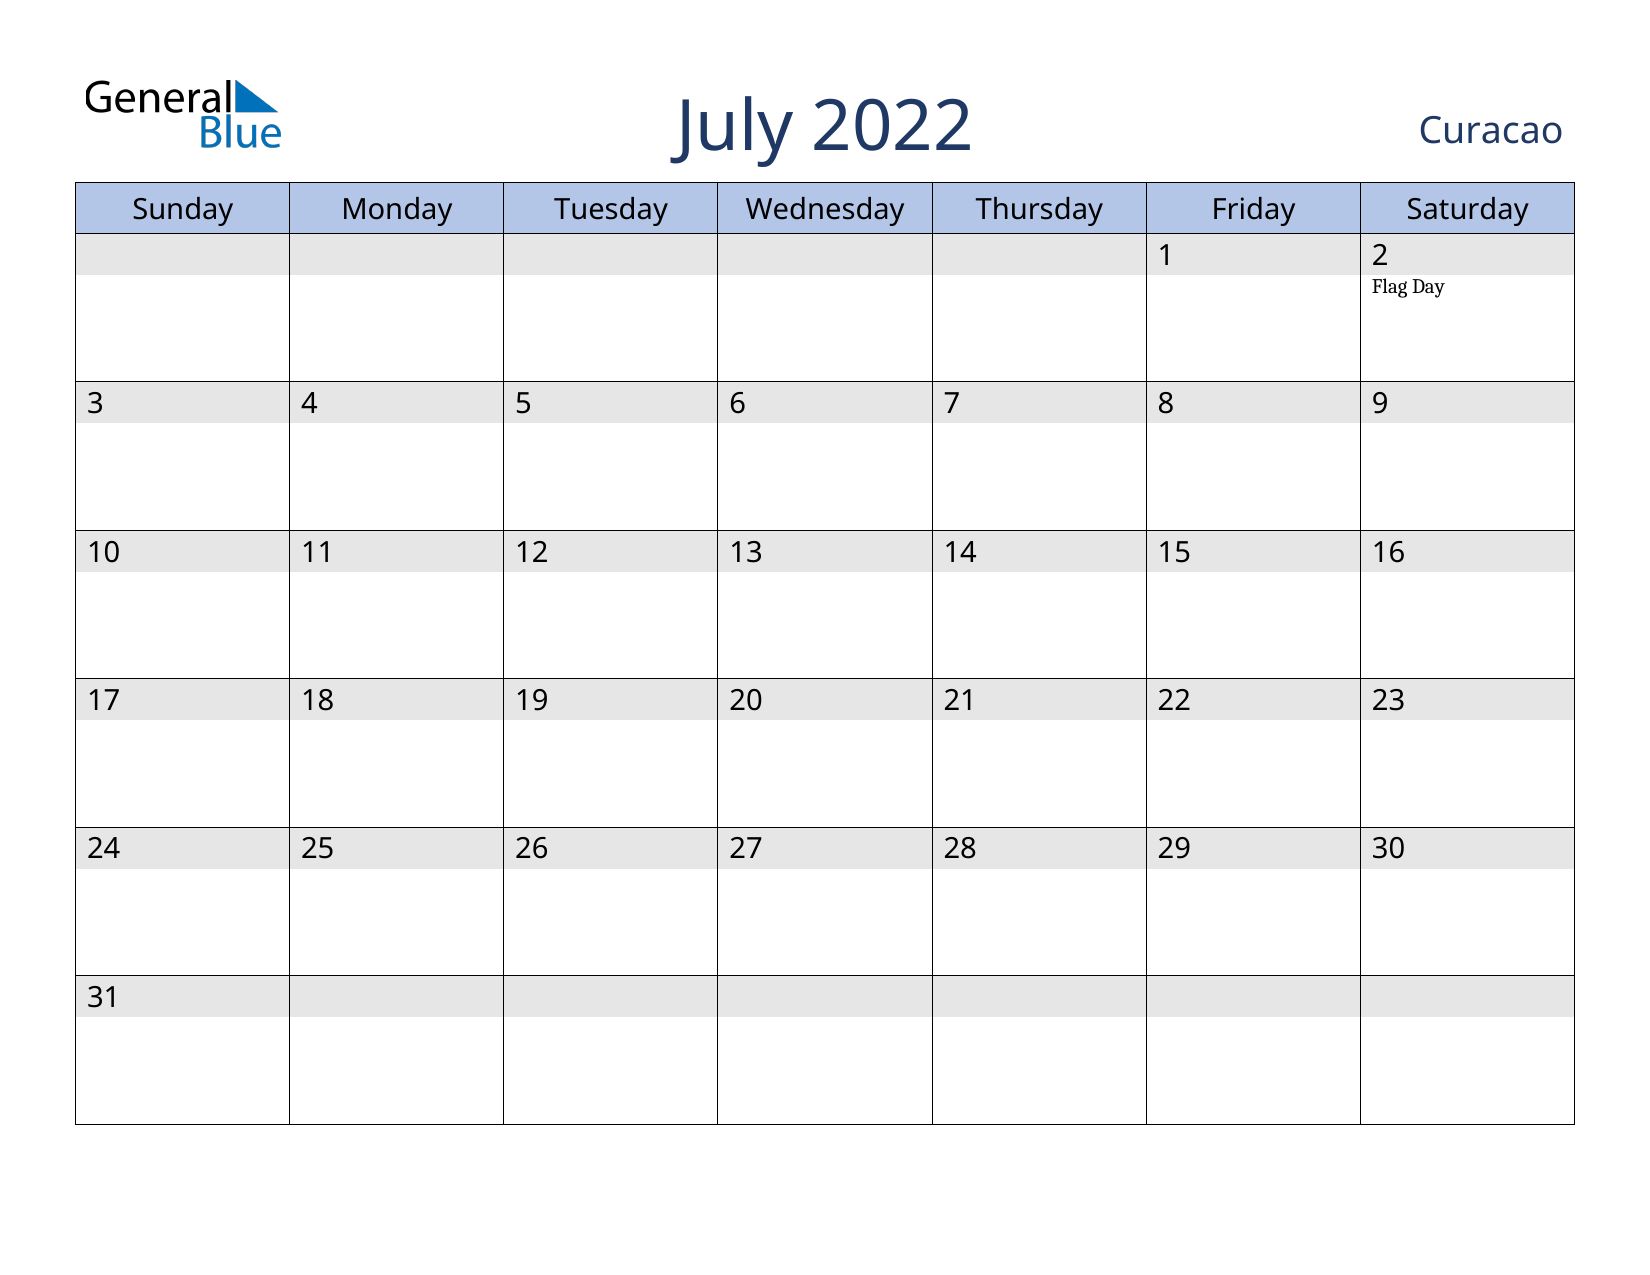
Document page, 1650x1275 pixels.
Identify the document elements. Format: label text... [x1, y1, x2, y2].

table_cell [933, 976, 1146, 1017]
table_cell [933, 1017, 1146, 1123]
table_cell [933, 275, 1146, 381]
table_cell [290, 720, 503, 827]
table_cell 24 [76, 828, 289, 869]
table_cell Sunday [76, 183, 289, 233]
table_cell [1147, 275, 1360, 381]
table_cell [290, 234, 503, 275]
table_cell 27 [718, 828, 932, 869]
table_header July 2022 [504, 75, 1146, 182]
table_cell [1361, 720, 1574, 827]
table_cell [1361, 572, 1574, 678]
table_cell 1 [1147, 234, 1360, 275]
table_cell [1361, 976, 1574, 1017]
table_cell [1361, 869, 1574, 975]
table_cell [1147, 976, 1360, 1017]
table_cell [504, 572, 717, 678]
table_cell [718, 234, 932, 275]
table_cell [290, 423, 503, 530]
table_cell [718, 423, 932, 530]
table_cell 29 [1147, 828, 1360, 869]
table_cell [76, 720, 289, 827]
table_cell [504, 1017, 717, 1123]
table_cell 25 [290, 828, 503, 869]
table_cell [504, 976, 717, 1017]
table_cell Monday [290, 183, 503, 233]
table_cell Wednesday [718, 183, 932, 233]
table_cell 9 [1361, 382, 1574, 423]
table_cell 17 [76, 679, 289, 720]
table_cell [290, 976, 503, 1017]
table_cell 22 [1147, 679, 1360, 720]
table_cell [290, 869, 503, 975]
table_cell 6 [718, 382, 932, 423]
table_cell [718, 275, 932, 381]
picture [86, 80, 281, 148]
table_cell 7 [933, 382, 1146, 423]
table_cell [76, 423, 289, 530]
table_cell [504, 234, 717, 275]
table_cell 20 [718, 679, 932, 720]
table_cell 28 [933, 828, 1146, 869]
table_cell Saturday [1361, 183, 1574, 233]
table_cell [76, 275, 289, 381]
table_cell [290, 275, 503, 381]
table_cell [1147, 1017, 1360, 1123]
table_cell [504, 275, 717, 381]
table_cell [76, 572, 289, 678]
table_cell 8 [1147, 382, 1360, 423]
table_cell [933, 234, 1146, 275]
table_cell [718, 976, 932, 1017]
table_cell [1147, 869, 1360, 975]
table_cell 14 [933, 531, 1146, 572]
table_cell [1147, 572, 1360, 678]
table_header [76, 75, 503, 182]
table_cell [504, 869, 717, 975]
table_cell Friday [1147, 183, 1360, 233]
table_cell 11 [290, 531, 503, 572]
table_cell [504, 423, 717, 530]
table_cell [718, 572, 932, 678]
table_cell 3 [76, 382, 289, 423]
table_cell 19 [504, 679, 717, 720]
table_cell [718, 720, 932, 827]
table_cell [933, 869, 1146, 975]
table_cell 18 [290, 679, 503, 720]
table_cell 12 [504, 531, 717, 572]
table_cell 26 [504, 828, 717, 869]
table_cell [1147, 720, 1360, 827]
table_cell [76, 869, 289, 975]
table_cell [1361, 1017, 1574, 1123]
table_cell [76, 1017, 289, 1123]
table_cell 16 [1361, 531, 1574, 572]
table_cell 31 [76, 976, 289, 1017]
table_cell [1361, 423, 1574, 530]
table_cell [933, 720, 1146, 827]
table_cell [718, 869, 932, 975]
table_cell Tuesday [504, 183, 717, 233]
table_cell [76, 234, 289, 275]
table_cell 4 [290, 382, 503, 423]
table_cell 15 [1147, 531, 1360, 572]
table_cell Thursday [933, 183, 1146, 233]
table_cell Flag Day [1361, 275, 1574, 381]
table_cell 10 [76, 531, 289, 572]
table_cell 5 [504, 382, 717, 423]
table_cell [1147, 423, 1360, 530]
table_cell [504, 720, 717, 827]
table_cell 23 [1361, 679, 1574, 720]
table_cell [933, 572, 1146, 678]
table_cell 30 [1361, 828, 1574, 869]
table_cell [290, 572, 503, 678]
table_cell [933, 423, 1146, 530]
table_cell 2 [1361, 234, 1574, 275]
table_cell [290, 1017, 503, 1123]
table_header Curacao [1146, 75, 1574, 182]
table_cell 21 [933, 679, 1146, 720]
table_cell [718, 1017, 932, 1123]
table_cell 13 [718, 531, 932, 572]
